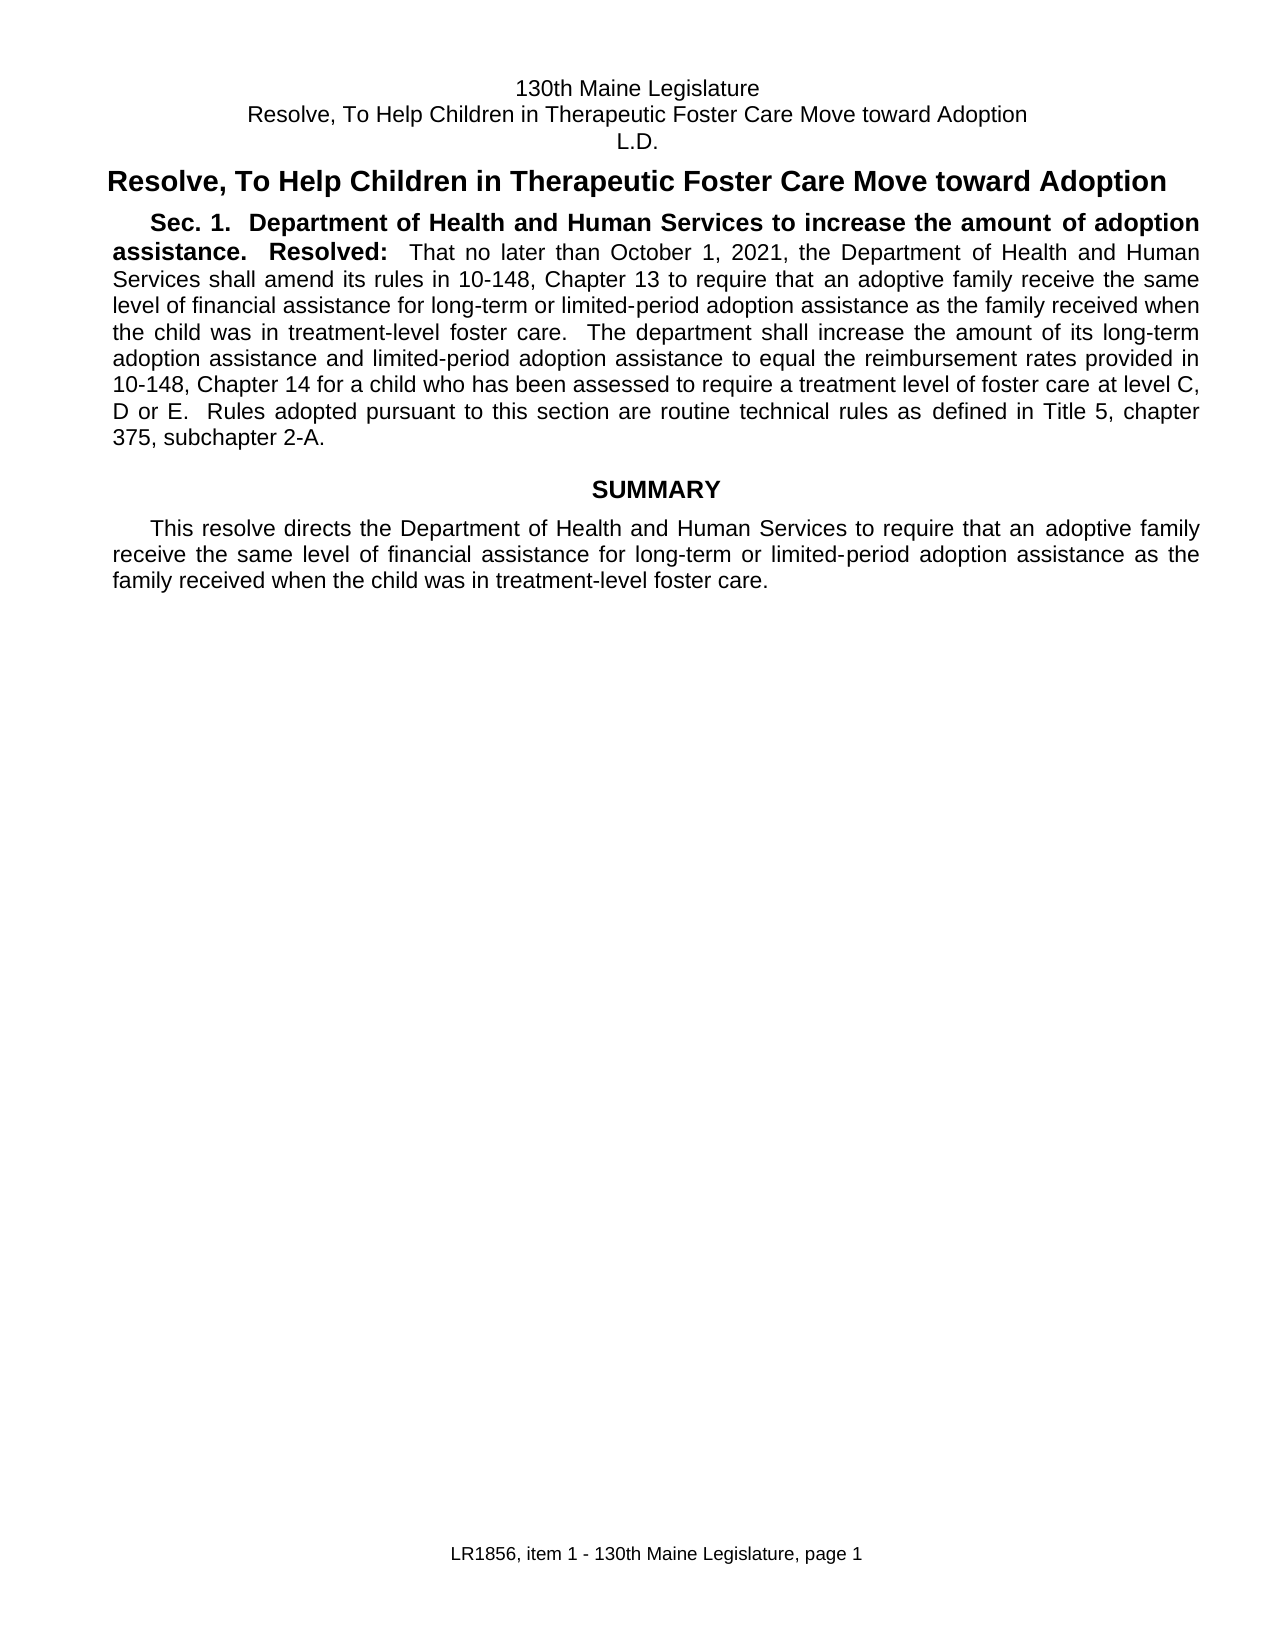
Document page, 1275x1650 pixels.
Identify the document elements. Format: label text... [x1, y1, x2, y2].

text This resolve directs the Department of Health and Human Services to require that an adoptive family receive the same level of financial assistance for long-term or limited-period adoption assistance as the family received when the child was in treatment-level foster care. [112, 514, 1200, 594]
text Sec. 1. Department of Health and Human Services to increase the amount of adoption assistance. Resolved: That no later than October 1, 2021, the Department of Health and Human Services shall amend its rules in 10-148, Chapter 13 to require that an adoptive family receive the same level of financial assistance for long-term or limited-period adoption assistance as the family received when the child was in treatment-level foster care. The department shall increase the amount of its long-term adoption assistance and limited-period adoption assistance to equal the reimbursement rates provided in 10-148, Chapter 14 for a child who has been assessed to require a treatment level of foster care at level C, D or E. Rules adopted pursuant to this section are routine technical rules as defined in Title 5, chapter 375, subchapter 2-A. [112, 208, 1200, 450]
text Resolve, To Help Children in Therapeutic Foster Care Move toward Adoption [75, 164, 1200, 198]
text SUMMARY [112, 475, 1200, 504]
